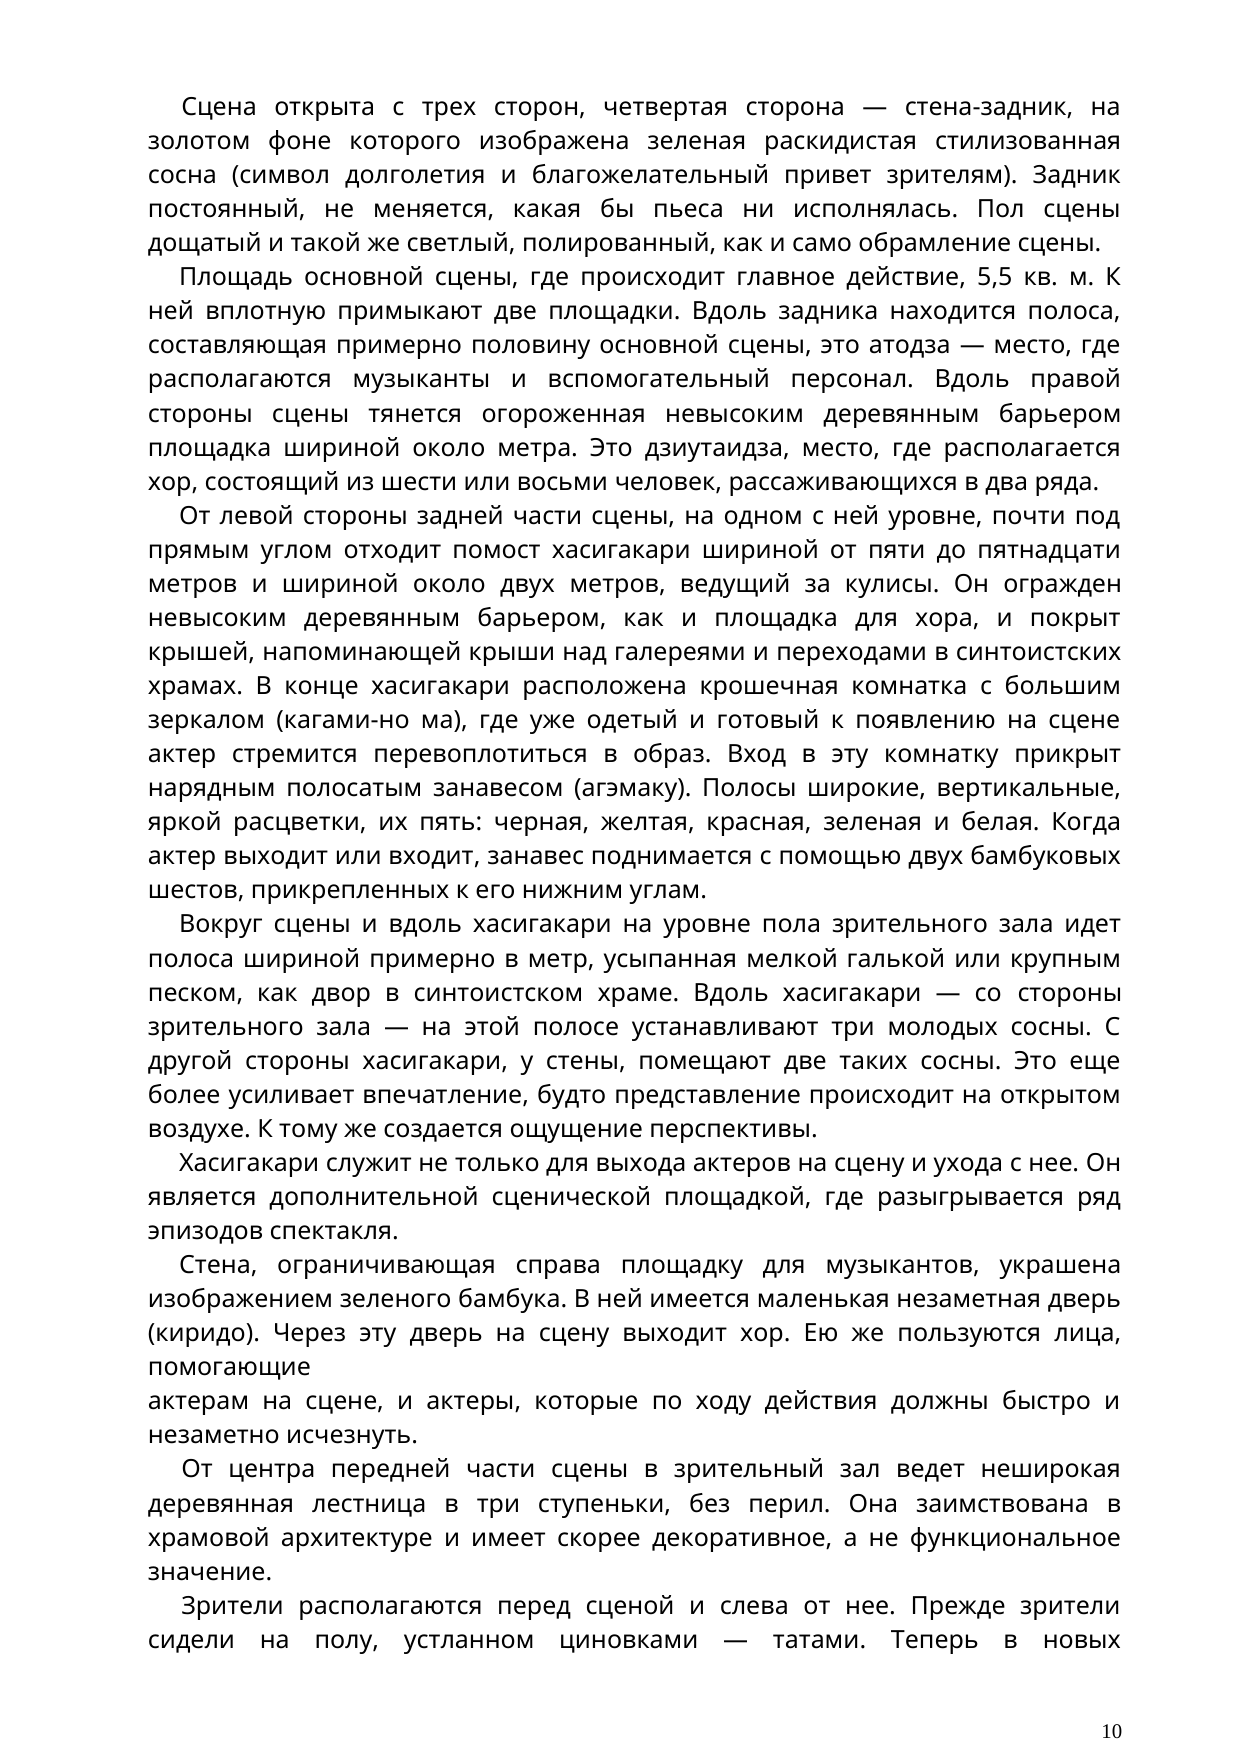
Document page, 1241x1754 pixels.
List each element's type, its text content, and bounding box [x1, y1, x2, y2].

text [148, 1587, 1122, 1656]
text От центра передней части сцены в зрительный зал ведет неширокая деревянная лестница в три ступеньки, без перил. Она заимствована в храмовой архитектуре и имеет скорее декоративное, а не функциональное значение. [148, 1451, 1122, 1587]
text Площадь основной сцены, где происходит главное действие, . К ней вплотную примыкают две площадки. Вдоль задника находится полоса, составляющая примерно половину основной сцены, это атодза — место, где располагаются музыканты и вспомогательный персонал. Вдоль правой стороны сцены тянется огороженная невысоким деревянным барьером площадка шириной около метра. Это дзиутаидза, место, где располагается хор, состоящий из шести или восьми человек, рассаживающихся в два ряда. [148, 259, 1122, 497]
text Вокруг сцены и вдоль хасигакари на уровне пола зрительного зала идет полоса шириной примерно в метр, усыпанная мелкой галькой или крупным песком, как двор в синтоистском храме. Вдоль хасигакари — со стороны зрительного зала — на этой полосе устанавливают три молодых сосны. С другой стороны хасигакари, у стены, помещают две таких сосны. Это еще более усиливает впечатление, будто представление происходит на открытом воздухе. К тому же создается ощущение перспективы. [148, 906, 1122, 1144]
text От левой стороны задней части сцены, на одном с ней уровне, почти под прямым углом отходит помост хасигакари шириной от пяти до пятнадцати метров и шириной около двух метров, ведущий за кулисы. Он огражден невысоким деревянным барьером, как и площадка для хора, и покрыт крышей, напоминающей крыши над галереями и переходами в синтоистских храмах. В конце хасигакари расположена крошечная комнатка с большим зеркалом (кагами-но ма), где уже одетый и готовый к появлению на сцене актер стремится перевоплотиться в образ. Вход в эту комнатку прикрыт нарядным полосатым занавесом (агэмаку). Полосы широкие, вертикальные, яркой расцветки, их пять: черная, желтая, красная, зеленая и белая. Когда актер выходит или входит, занавес поднимается с помощью двух бамбуковых шестов, прикрепленных к его нижним углам. [148, 497, 1122, 906]
text актерам на сцене, и актеры, которые по ходу действия должны быстро и незаметно исчезнуть. [148, 1383, 1122, 1451]
text Стена, ограничивающая справа площадку для музыкантов, украшена изображением зеленого бамбука. В ней имеется маленькая незаметная дверь (киридо). Через эту дверь на сцену выходит хор. Ею же пользуются лица, помогающие [148, 1247, 1122, 1383]
text Сцена открыта с трех сторон, четвертая сторона — стена-задник, на золотом фоне которого изображена зеленая раскидистая стилизованная сосна (символ долголетия и благожелательный привет зрителям). Задник постоянный, не меняется, какая бы пьеса ни исполнялась. Пол сцены дощатый и такой же светлый, полированный, как и само обрамление сцены. [148, 89, 1122, 259]
text Хасигакари служит не только для выхода актеров на сцену и ухода с нее. Он является дополнительной сценической площадкой, где разыгрывается ряд эпизодов спектакля. [148, 1144, 1122, 1247]
